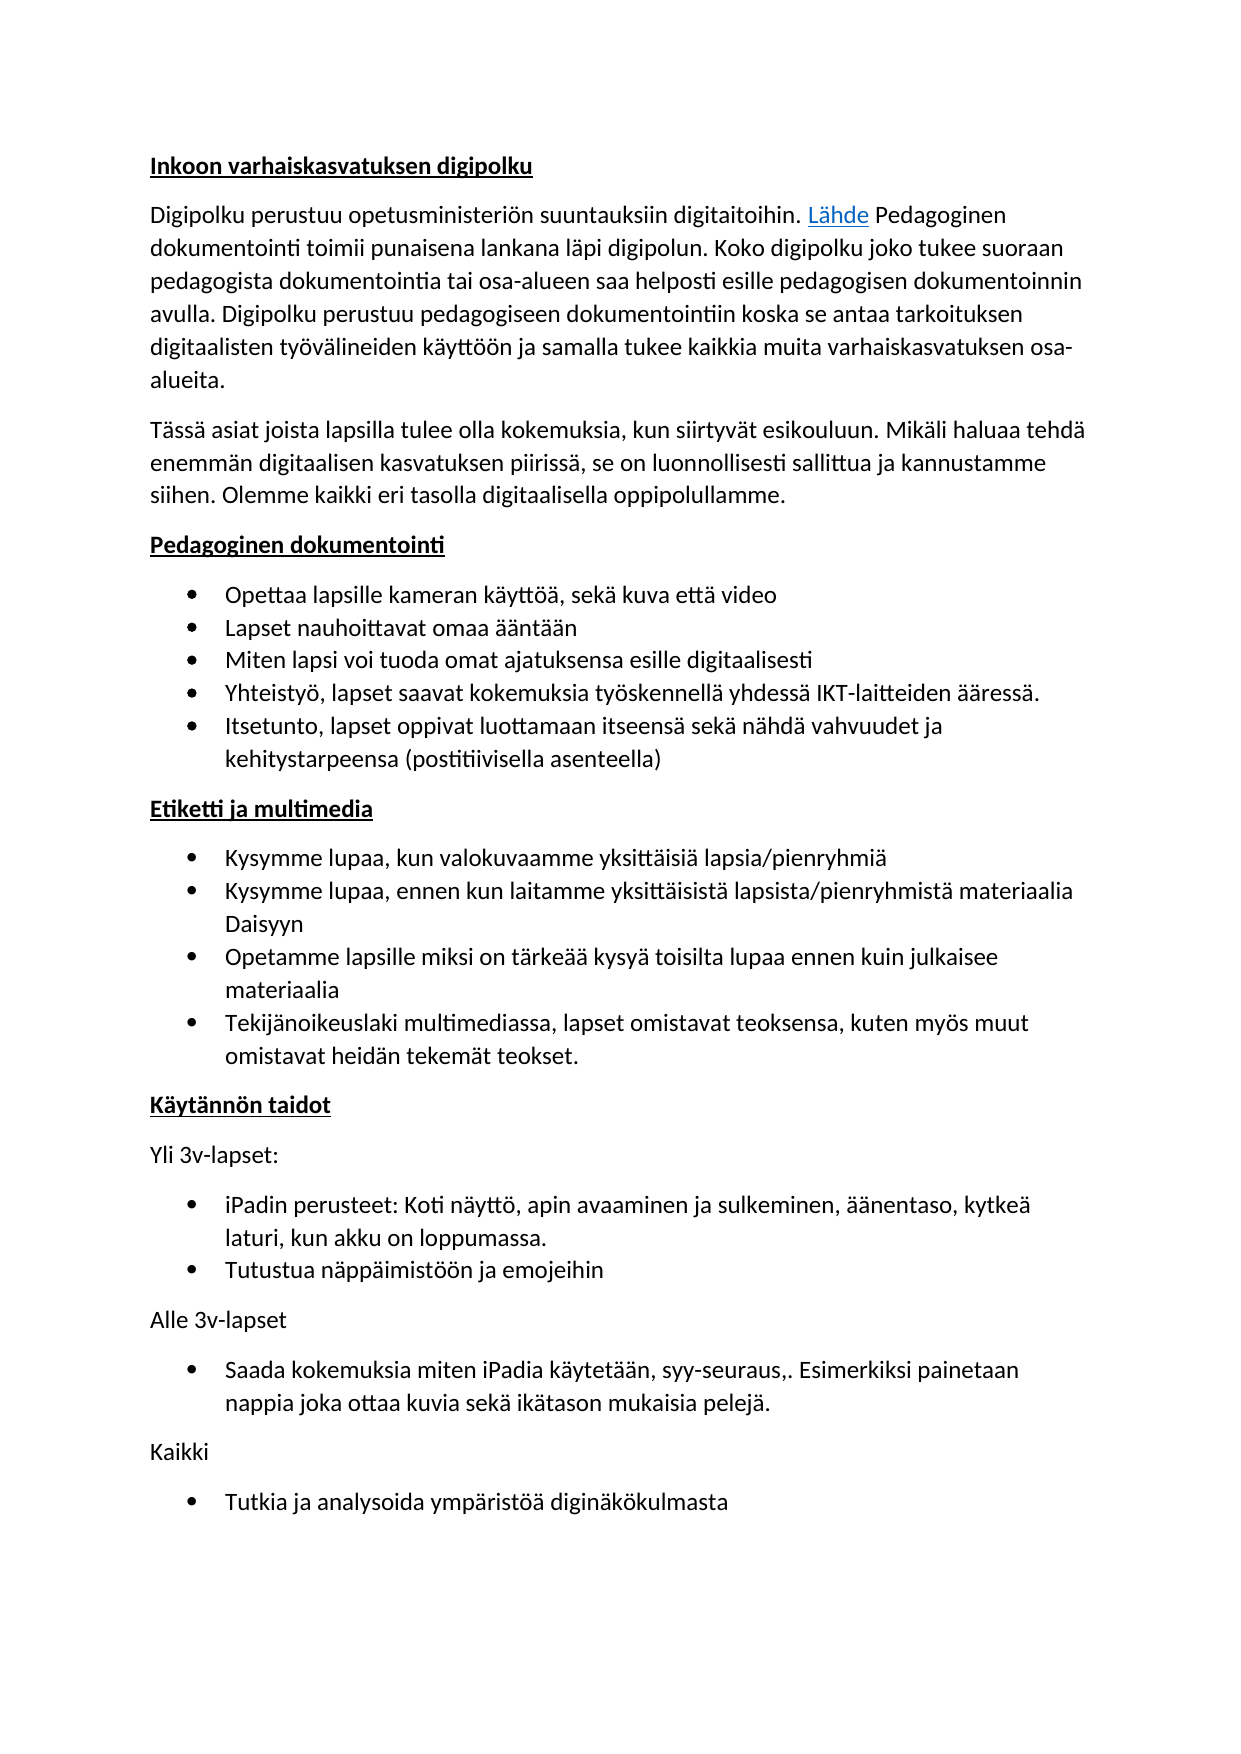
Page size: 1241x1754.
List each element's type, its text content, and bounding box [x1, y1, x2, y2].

list Tekijänoikeuslaki multimediassa, lapset omistavat teoksensa, kuten myös muut omistavat heidän tekemät teokset. [187, 1007, 1090, 1071]
list Itsetunto, lapset oppivat luottamaan itseensä sekä nähdä vahvuudet ja kehitystarpeensa (postitiivisella asenteella) [187, 710, 1090, 774]
text Pedagoginen dokumentointi [150, 529, 1090, 560]
list Opetamme lapsille miksi on tärkeää kysyä toisilta lupaa ennen kuin julkaisee materiaalia [187, 941, 1090, 1005]
list Tutkia ja analysoida ympäristöä diginäkökulmasta [187, 1486, 1090, 1516]
text Käytännön taidot [150, 1089, 1090, 1120]
text Tässä asiat joista lapsilla tulee olla kokemuksia, kun siirtyvät esikouluun. Mikäli haluaa tehdä enemmän digitaalisen kasvatuksen piirissä, se on luonnollisesti sallittua ja kannustamme siihen. Olemme kaikki eri tasolla digitaalisella oppipolullamme. [150, 414, 1090, 510]
list Saada kokemuksia miten iPadia käytetään, syy-seuraus,. Esimerkiksi painetaan nappia joka ottaa kuvia sekä ikätason mukaisia pelejä. [187, 1354, 1090, 1417]
list iPadin perusteet: Koti näyttö, apin avaaminen ja sulkeminen, äänentaso, kytkeä laturi, kun akku on loppumassa. [187, 1189, 1090, 1252]
list Kysymme lupaa, kun valokuvaamme yksittäisiä lapsia/pienryhmiä [187, 842, 1090, 873]
list Miten lapsi voi tuoda omat ajatuksensa esille digitaalisesti [187, 644, 1090, 675]
list Yhteistyö, lapset saavat kokemuksia työskennellä yhdessä IKT-laitteiden ääressä. [187, 677, 1090, 708]
text Kaikki [150, 1436, 1090, 1467]
text Digipolku perustuu opetusministeriön suuntauksiin digitaitoihin. Lähde Pedagoginen dokumentointi toimii punaisena lankana läpi digipolun. Koko digipolku joko tukee suoraan pedagogista dokumentointia tai osa-alueen saa helposti esille pedagogisen dokumentoinnin avulla. Digipolku perustuu pedagogiseen dokumentointiin koska se antaa tarkoituksen digitaalisten työvälineiden käyttöön ja samalla tukee kaikkia muita varhaiskasvatuksen osa-alueita. [150, 199, 1090, 395]
list Tutustua näppäimistöön ja emojeihin [187, 1254, 1090, 1285]
list Kysymme lupaa, ennen kun laitamme yksittäisistä lapsista/pienryhmistä materiaalia Daisyyn [187, 875, 1090, 939]
list Lapset nauhoittavat omaa ääntään [187, 612, 1090, 642]
text Inkoon varhaiskasvatuksen digipolku [150, 150, 1090, 181]
text Alle 3v-lapset [150, 1304, 1090, 1335]
list Opettaa lapsille kameran käyttöä, sekä kuva että video [187, 579, 1090, 609]
text Yli 3v-lapset: [150, 1139, 1090, 1170]
text Etiketti ja multimedia [150, 793, 1090, 823]
